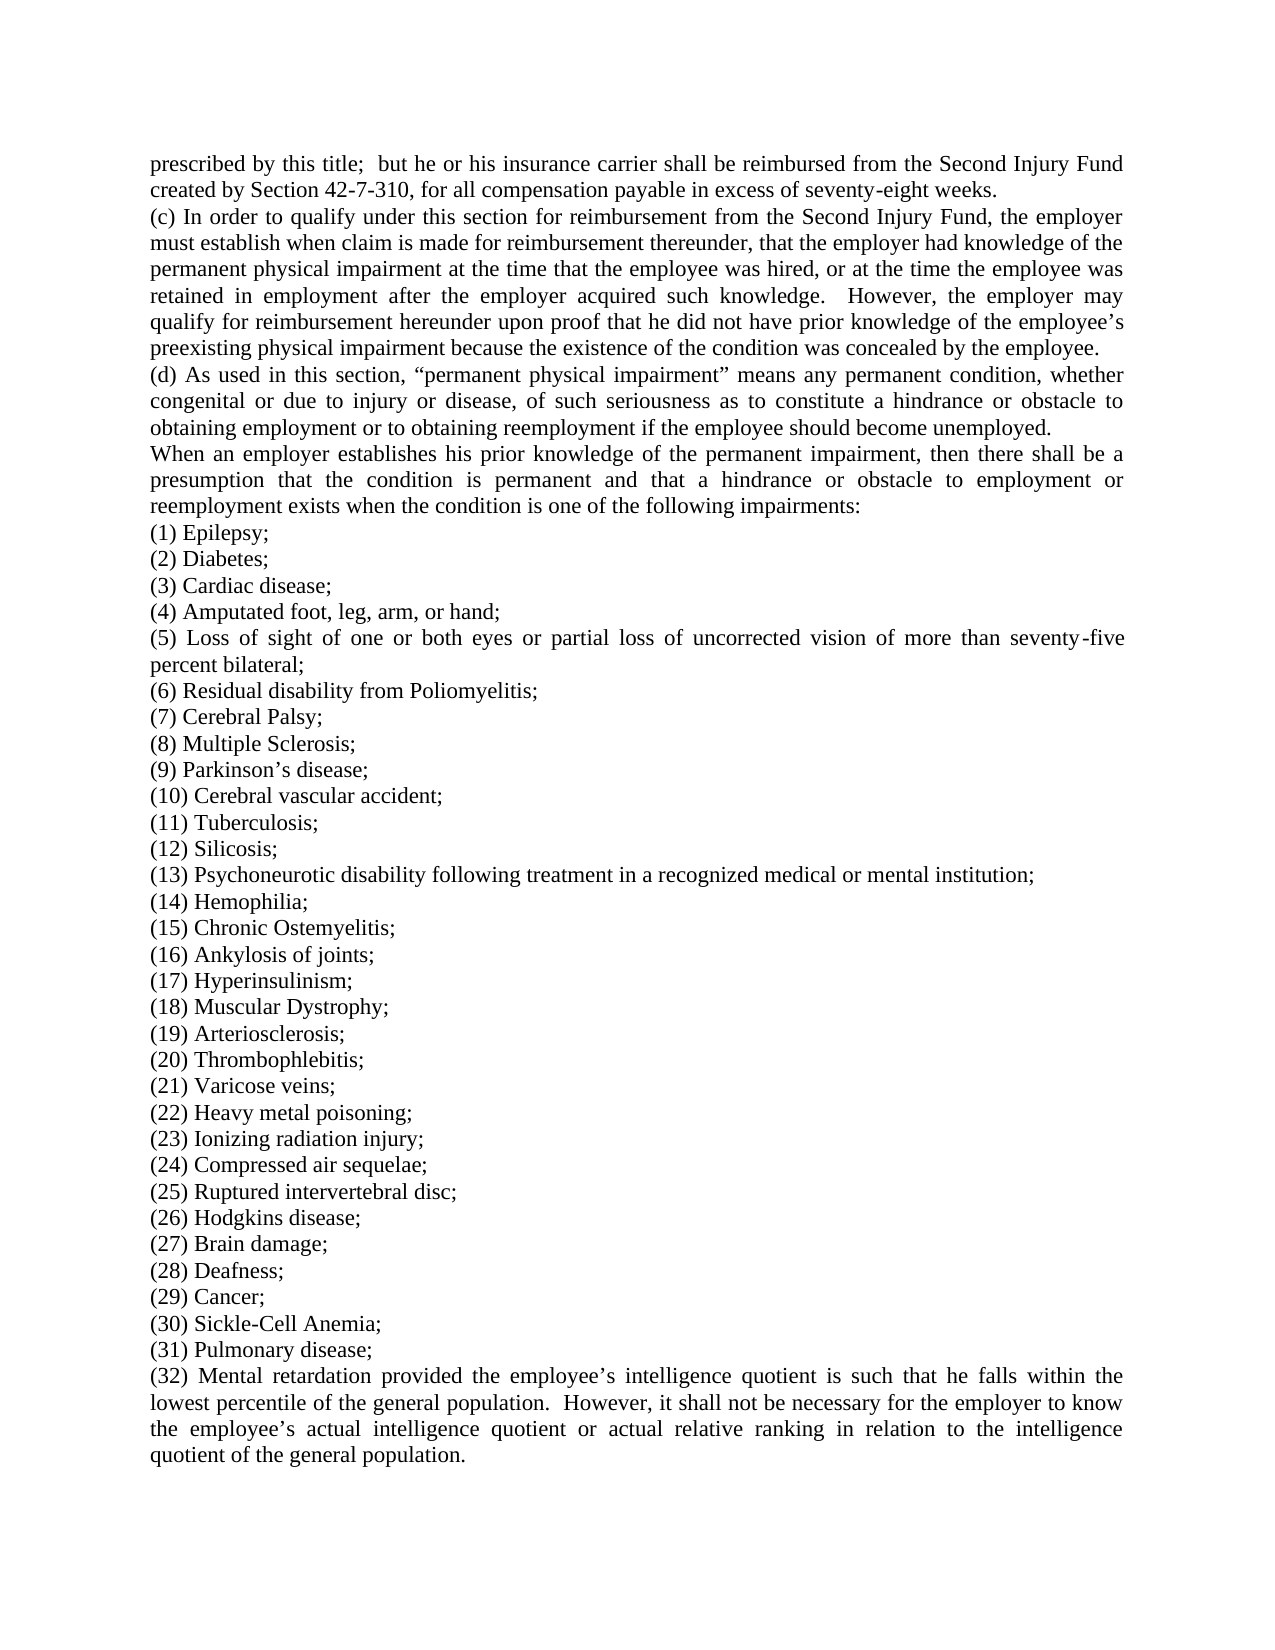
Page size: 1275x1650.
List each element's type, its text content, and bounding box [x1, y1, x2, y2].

text (18) Muscular Dystrophy; [150, 993, 1125, 1020]
text (9) Parkinson’s disease; [150, 756, 1125, 782]
text (2) Diabetes; [150, 545, 1125, 572]
text (13) Psychoneurotic disability following treatment in a recognized medical or mental institution; [150, 862, 1125, 888]
text (3) Cardiac disease; [150, 572, 1125, 598]
text (24) Compressed air sequelae; [150, 1151, 1125, 1178]
text (20) Thrombophlebitis; [150, 1046, 1125, 1072]
text (4) Amputated foot, leg, arm, or hand; [150, 598, 1125, 624]
text (22) Heavy metal poisoning; [150, 1099, 1125, 1125]
text (7) Cerebral Palsy; [150, 703, 1125, 730]
text (25) Ruptured intervertebral disc; [150, 1178, 1125, 1204]
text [150, 150, 1125, 203]
text (15) Chronic Ostemyelitis; [150, 914, 1125, 941]
text (11) Tuberculosis; [150, 809, 1125, 835]
text (10) Cerebral vascular accident; [150, 782, 1125, 809]
text (21) Varicose veins; [150, 1072, 1125, 1099]
text (1) Epilepsy; [150, 519, 1125, 545]
text (27) Brain damage; [150, 1231, 1125, 1257]
text (23) Ionizing radiation injury; [150, 1125, 1125, 1151]
text (30) Sickle-Cell Anemia; [150, 1309, 1125, 1336]
text (12) Silicosis; [150, 835, 1125, 862]
text (28) Deafness; [150, 1257, 1125, 1283]
text (31) Pulmonary disease; [150, 1336, 1125, 1362]
text (17) Hyperinsulinism; [150, 967, 1125, 993]
text (26) Hodgkins disease; [150, 1204, 1125, 1231]
text (6) Residual disability from Poliomyelitis; [150, 677, 1125, 703]
text When an employer establishes his prior knowledge of the permanent impairment, then there shall be a presumption that the condition is permanent and that a hindrance or obstacle to employment or reemployment exists when the condition is one of the following impairments: [150, 440, 1125, 519]
text (16) Ankylosis of joints; [150, 941, 1125, 967]
text (5) Loss of sight of one or both eyes or partial loss of uncorrected vision of more than seventy-five percent bilateral; [150, 624, 1125, 677]
text (d) As used in this section, “permanent physical impairment” means any permanent condition, whether congenital or due to injury or disease, of such seriousness as to constitute a hindrance or obstacle to obtaining employment or to obtaining reemployment if the employee should become unemployed. [150, 361, 1125, 440]
text (32) Mental retardation provided the employee’s intelligence quotient is such that he falls within the lowest percentile of the general population. However, it shall not be necessary for the employer to know the employee’s actual intelligence quotient or actual relative ranking in relation to the intelligence quotient of the general population. [150, 1362, 1125, 1468]
text (19) Arteriosclerosis; [150, 1020, 1125, 1046]
text (8) Multiple Sclerosis; [150, 730, 1125, 756]
text (c) In order to qualify under this section for reimbursement from the Second Injury Fund, the employer must establish when claim is made for reimbursement thereunder, that the employer had knowledge of the permanent physical impairment at the time that the employee was hired, or at the time the employee was retained in employment after the employer acquired such knowledge. However, the employer may qualify for reimbursement hereunder upon proof that he did not have prior knowledge of the employee’s preexisting physical impairment because the existence of the condition was concealed by the employee. [150, 203, 1125, 361]
text (29) Cancer; [150, 1283, 1125, 1309]
text (14) Hemophilia; [150, 888, 1125, 914]
